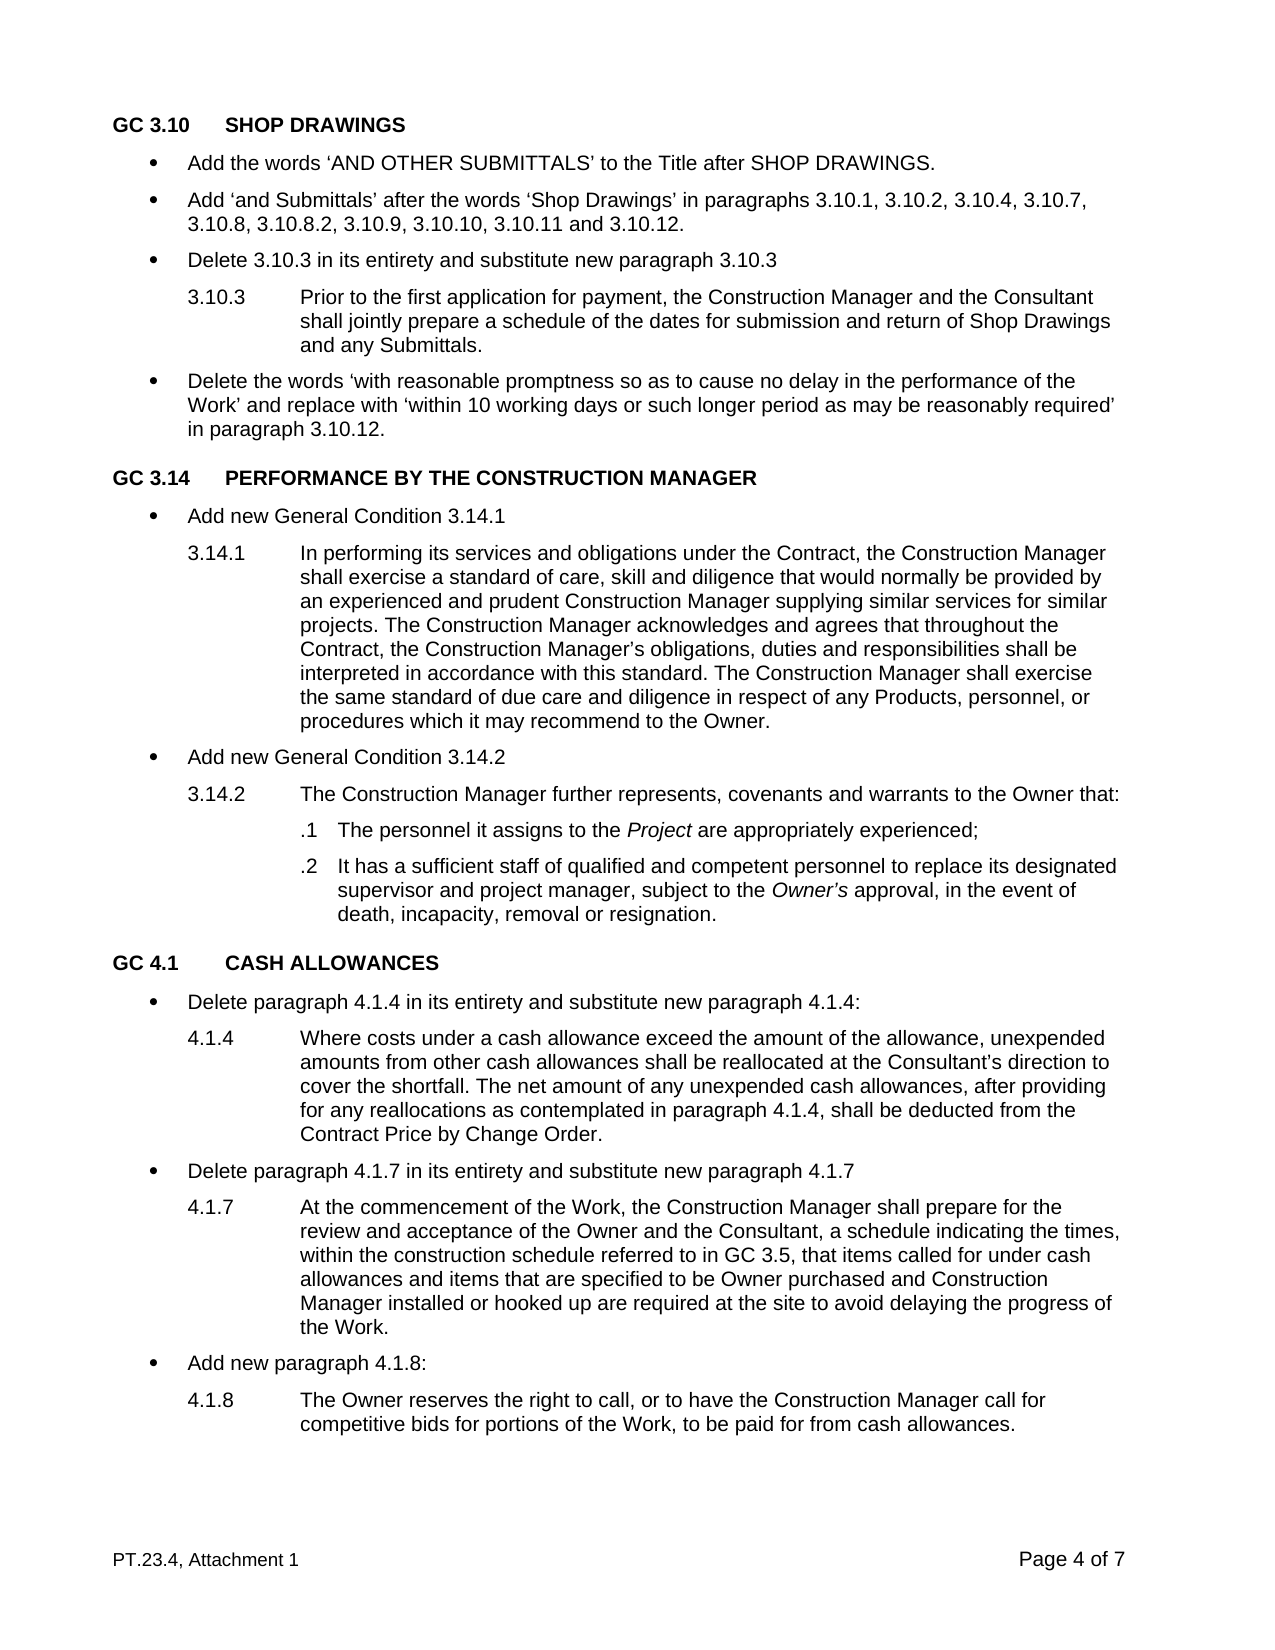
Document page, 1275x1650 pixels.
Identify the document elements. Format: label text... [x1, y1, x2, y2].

list Add new General Condition 3.14.2 [150, 745, 1125, 769]
text 3.10.3 Prior to the first application for payment, the Construction Manager and the Consultant shall jointly prepare a schedule of the dates for submission and return of Shop Drawings and any Submittals. [187, 284, 1125, 356]
list Add new paragraph 4.1.8: [150, 1351, 1125, 1375]
list Add the words ‘AND OTHER SUBMITTALS’ to the Title after SHOP DRAWINGS. [150, 151, 1125, 175]
list Delete paragraph 4.1.4 in its entirety and substitute new paragraph 4.1.4: [150, 989, 1125, 1014]
text 3.14.2 The Construction Manager further represents, covenants and warrants to the Owner that: [187, 781, 1125, 805]
text 3.14.1 In performing its services and obligations under the Contract, the Construction Manager shall exercise a standard of care, skill and diligence that would normally be provided by an experienced and prudent Construction Manager supplying similar services for similar projects. The Construction Manager acknowledges and agrees that throughout the Contract, the Construction Manager’s obligations, duties and responsibilities shall be interpreted in accordance with this standard. The Construction Manager shall exercise the same standard of due care and diligence in respect of any Products, personnel, or procedures which it may recommend to the Owner. [187, 541, 1125, 732]
list Add new General Condition 3.14.1 [150, 504, 1125, 528]
text 4.1.4 Where costs under a cash allowance exceed the amount of the allowance, unexpended amounts from other cash allowances shall be reallocated at the Consultant’s direction to cover the shortfall. The net amount of any unexpended cash allowances, after providing for any reallocations as contemplated in paragraph 4.1.4, shall be deducted from the Contract Price by Change Order. [187, 1026, 1125, 1146]
text 4.1.8 The Owner reserves the right to call, or to have the Construction Manager call for competitive bids for portions of the Work, to be paid for from cash allowances. [187, 1388, 1125, 1436]
text GC 3.14 PERFORMANCE BY THE CONSTRUCTION MANAGER [112, 466, 1125, 490]
list Delete the words ‘with reasonable promptness so as to cause no delay in the performance of the Work’ and replace with ‘within 10 working days or such longer period as may be reasonably required’ in paragraph 3.10.12. [150, 369, 1125, 441]
text .2 It has a sufficient staff of qualified and competent personnel to replace its designated supervisor and project manager, subject to the Owner’s approval, in the event of death, incapacity, removal or resignation. [300, 854, 1125, 926]
list Add ‘and Submittals’ after the words ‘Shop Drawings’ in paragraphs 3.10.1, 3.10.2, 3.10.4, 3.10.7, 3.10.8, 3.10.8.2, 3.10.9, 3.10.10, 3.10.11 and 3.10.12. [150, 187, 1125, 235]
text 4.1.7 At the commencement of the Work, the Construction Manager shall prepare for the review and acceptance of the Owner and the Consultant, a schedule indicating the times, within the construction schedule referred to in GC 3.5, that items called for under cash allowances and items that are specified to be Owner purchased and Construction Manager installed or hooked up are required at the site to avoid delaying the progress of the Work. [187, 1195, 1125, 1339]
text GC 4.1 CASH ALLOWANCES [112, 951, 1125, 975]
text .1 The personnel it assigns to the Project are appropriately experienced; [300, 818, 1125, 842]
list Delete 3.10.3 in its entirety and substitute new paragraph 3.10.3 [150, 248, 1125, 272]
text GC 3.10 SHOP DRAWINGS [112, 112, 1125, 136]
list Delete paragraph 4.1.7 in its entirety and substitute new paragraph 4.1.7 [150, 1158, 1125, 1182]
